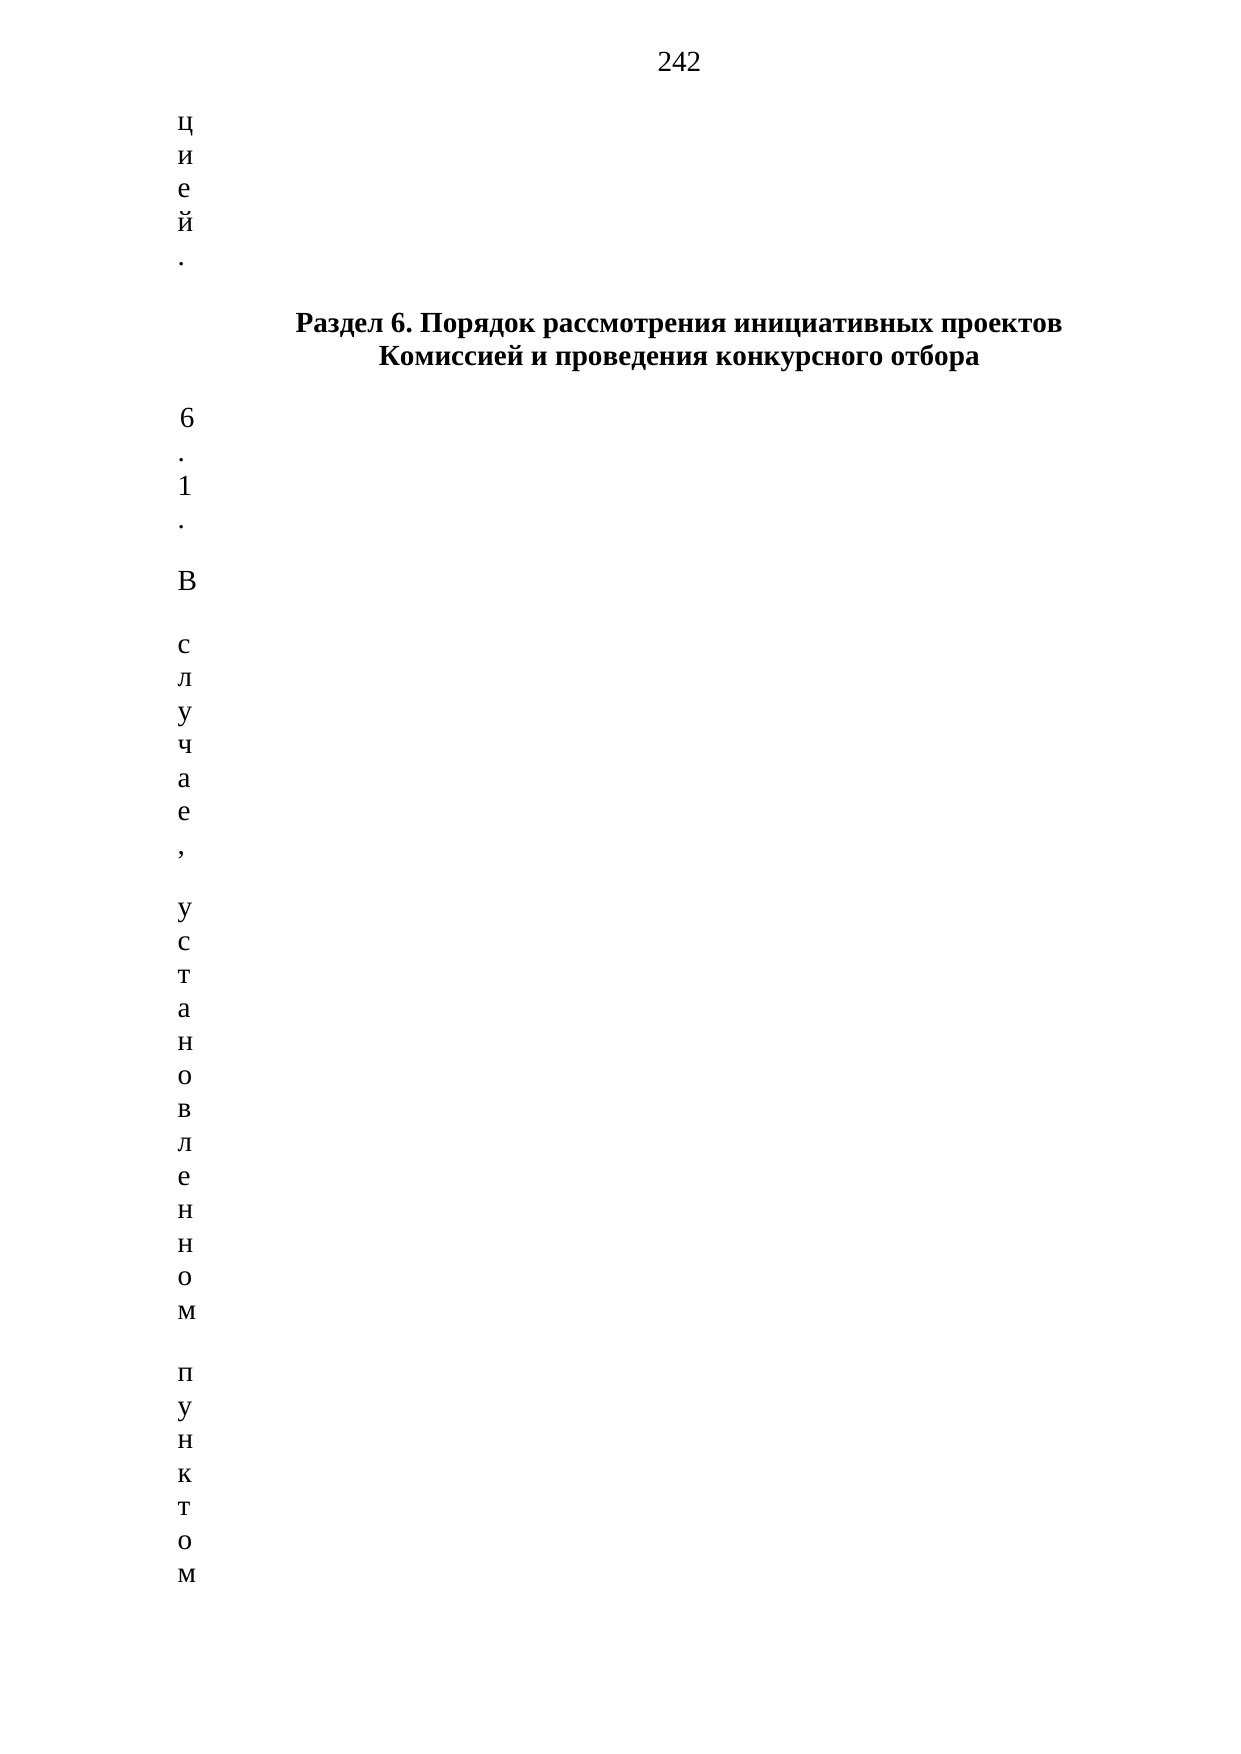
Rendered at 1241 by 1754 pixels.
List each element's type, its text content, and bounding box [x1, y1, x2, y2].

text Раздел 6. Порядок рассмотрения инициативных проектов [177, 305, 1181, 338]
text Комиссией и проведения конкурсного отбора [177, 338, 1181, 372]
